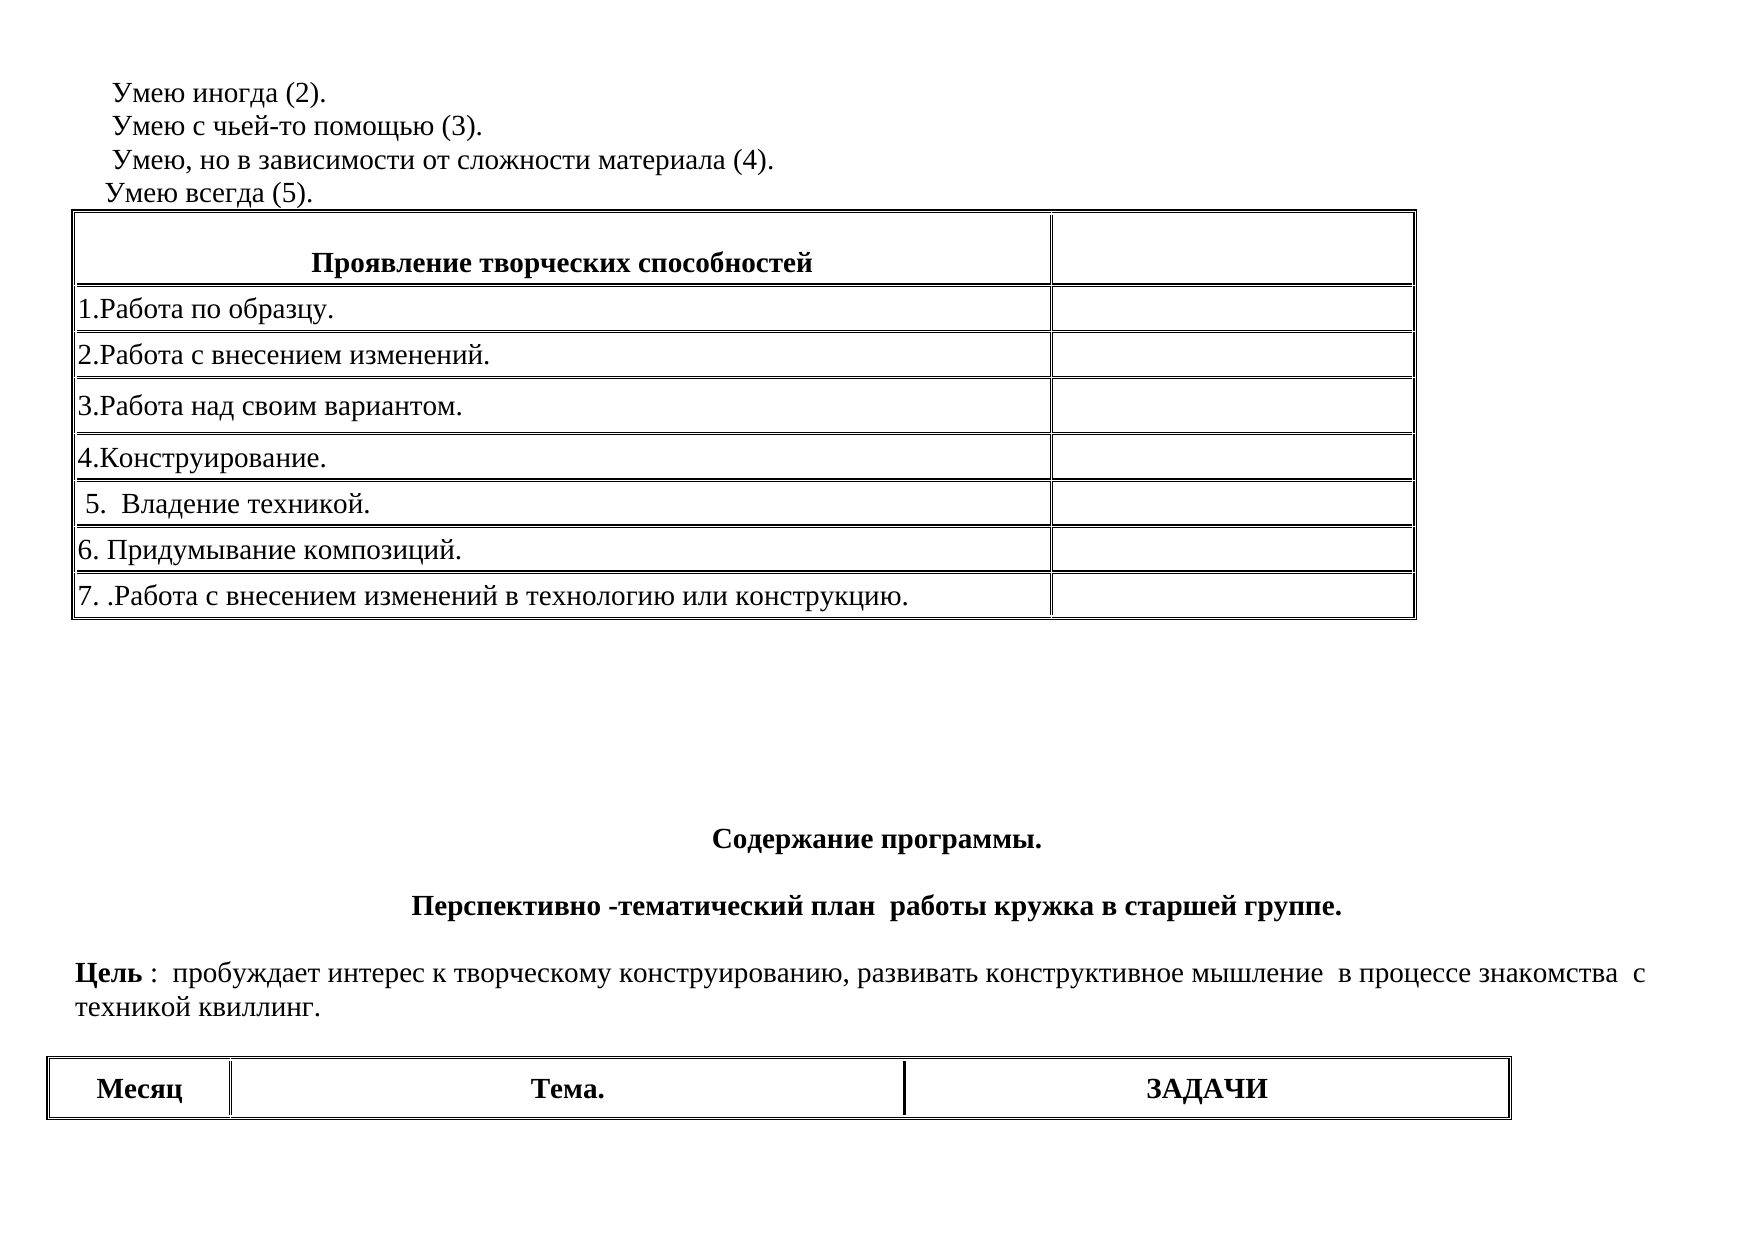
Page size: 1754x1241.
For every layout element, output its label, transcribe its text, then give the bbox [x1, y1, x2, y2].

table_header ЗАДАЧИ [904, 1059, 1508, 1117]
table_cell 6. Придумывание композиций. [75, 524, 1050, 570]
table_cell [1053, 478, 1414, 524]
table_header Тема. [231, 1059, 904, 1117]
table_cell [1053, 330, 1414, 376]
table_cell [1051, 376, 1415, 432]
text Умею всегда (5). [75, 176, 1679, 209]
table_cell 1.Работа по образцу. [75, 283, 1050, 329]
table_cell 7. .Работа с внесением изменений в технологию или конструкцию. [75, 570, 1051, 616]
table_cell [1053, 283, 1414, 329]
table_cell [1053, 524, 1414, 570]
text Содержание программы. [75, 821, 1679, 854]
table_cell 2.Работа с внесением изменений. [75, 330, 1050, 376]
text Перспективно -тематический план работы кружка в старшей группе. [75, 888, 1679, 922]
table_header Проявление творческих способностей [75, 213, 1051, 283]
table_cell 3.Работа над своим вариантом. [73, 376, 1051, 432]
table_cell 5. Владение техникой. [75, 478, 1050, 524]
table_header Месяц [50, 1059, 231, 1117]
table_cell [1051, 570, 1414, 616]
text Цель : пробуждает интерес к творческому конструированию, развивать конструктивное мышление в процессе знакомства с техникой квиллинг. [75, 955, 1679, 1022]
table_header [1051, 213, 1413, 283]
text Умею, но в зависимости от сложности материала (4). [75, 142, 1679, 176]
text Умею с чьей-то помощью (3). [75, 108, 1679, 142]
text Умею иногда (2). [75, 75, 1679, 108]
table_cell 4.Конструирование. [73, 432, 1051, 478]
table_cell [1051, 432, 1415, 478]
